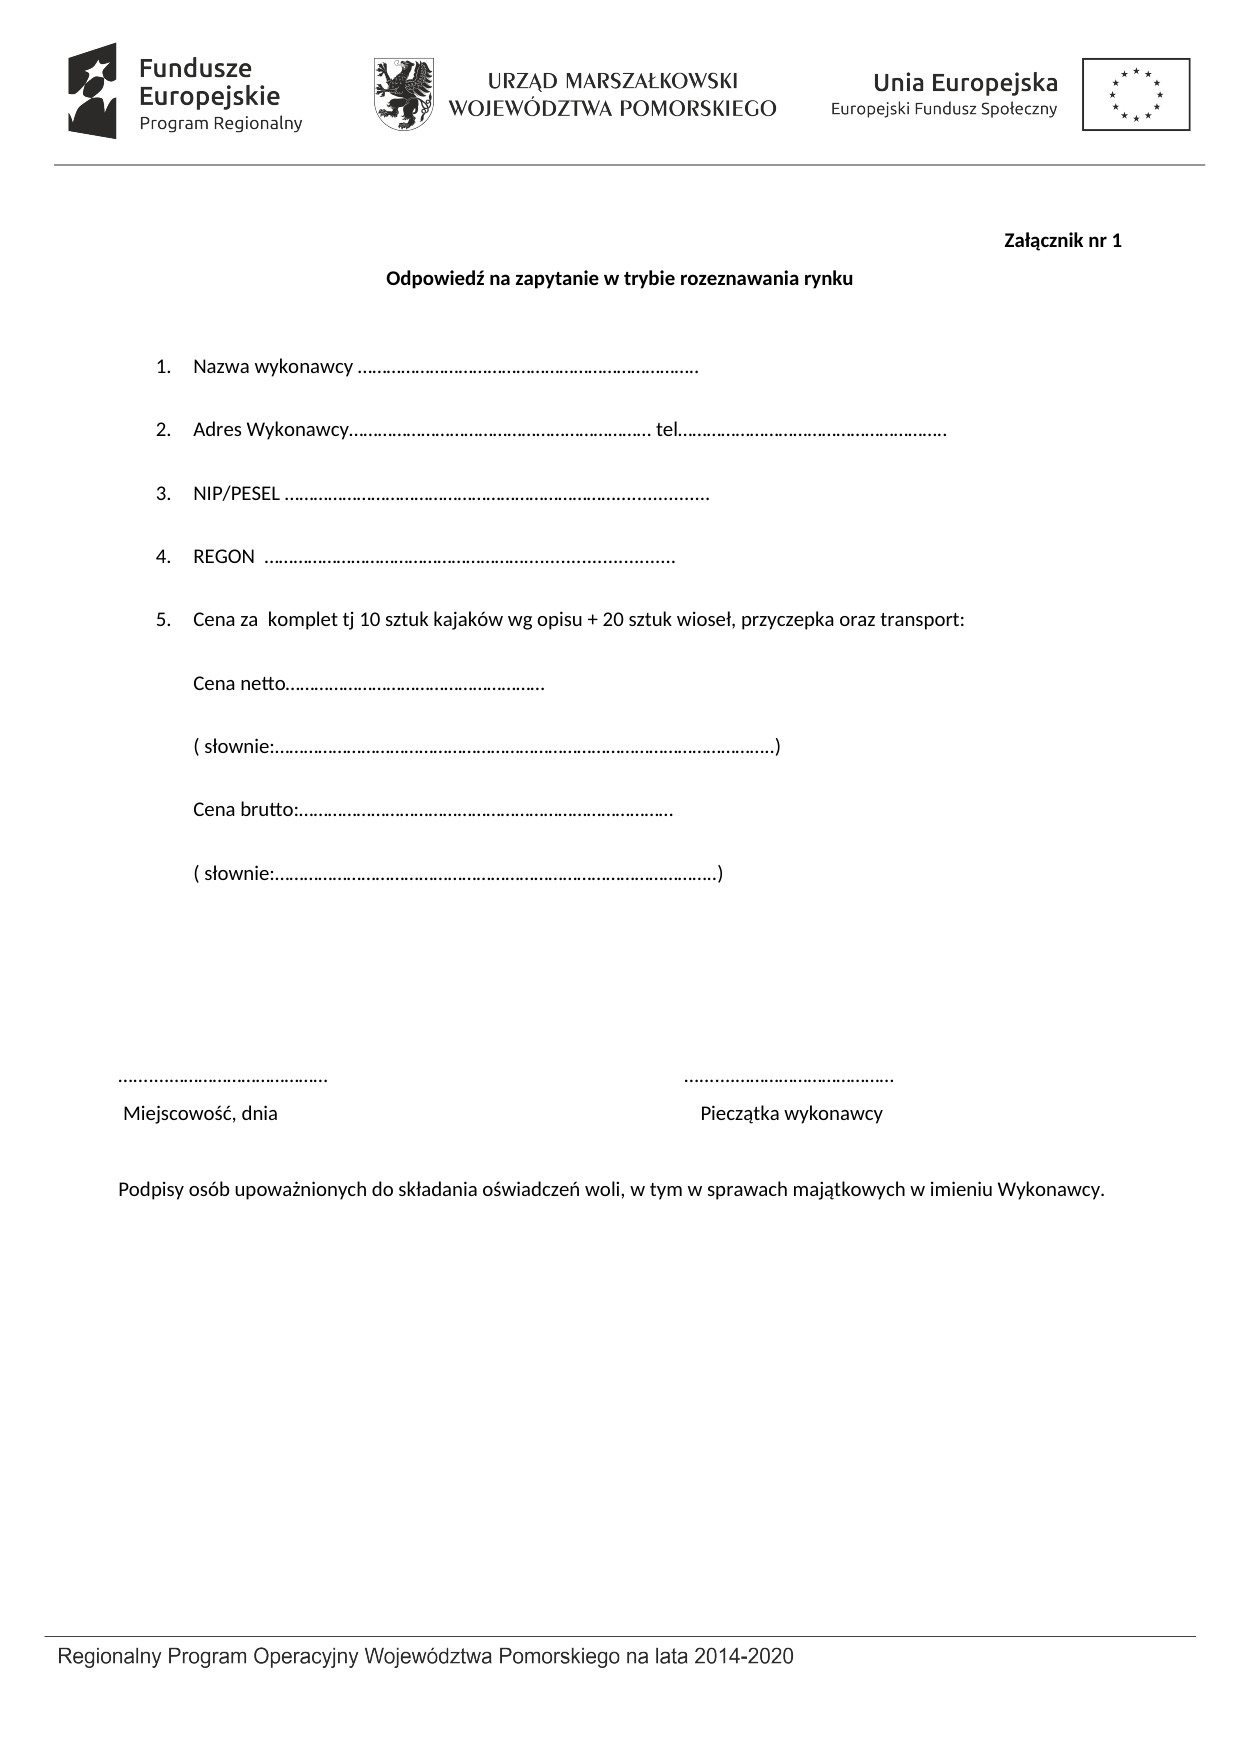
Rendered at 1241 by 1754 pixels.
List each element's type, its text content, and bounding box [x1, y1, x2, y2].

text Odpowiedź na zapytanie w trybie rozeznawania rynku [118, 265, 1122, 290]
list Adres Wykonawcy……………………………………………………… tel……………………………………………….. [156, 417, 1122, 442]
picture [53, 42, 1206, 166]
text Załącznik nr 1 [118, 227, 1122, 252]
list Nazwa wykonawcy …………………………………………………………….. [156, 353, 1122, 379]
text Podpisy osób upoważnionych do składania oświadczeń woli, w tym w sprawach majątkowych w imieniu Wykonawcy. [118, 1176, 1122, 1202]
text Cena netto……………………………………………… [193, 670, 1122, 695]
list NIP/PESEL …………………………………………………………….................. [156, 480, 1122, 505]
text ( słownie:………………………………………………………………………………..) [193, 860, 1122, 885]
list REGON ………………………………………………............................. [156, 543, 1122, 569]
text Cena brutto:…………………………………………………………………… [193, 797, 1122, 822]
text Miejscowość, dnia Pieczątka wykonawcy [118, 1100, 1122, 1126]
list Cena za komplet tj 10 sztuk kajaków wg opisu + 20 sztuk wioseł, przyczepka oraz transport: [156, 607, 1122, 632]
text ….......…………………………… ….......…………………………… [118, 1062, 1122, 1088]
text ( słownie:…………………………………………………………………………………………..) [193, 733, 1122, 759]
picture [44, 1636, 1197, 1668]
